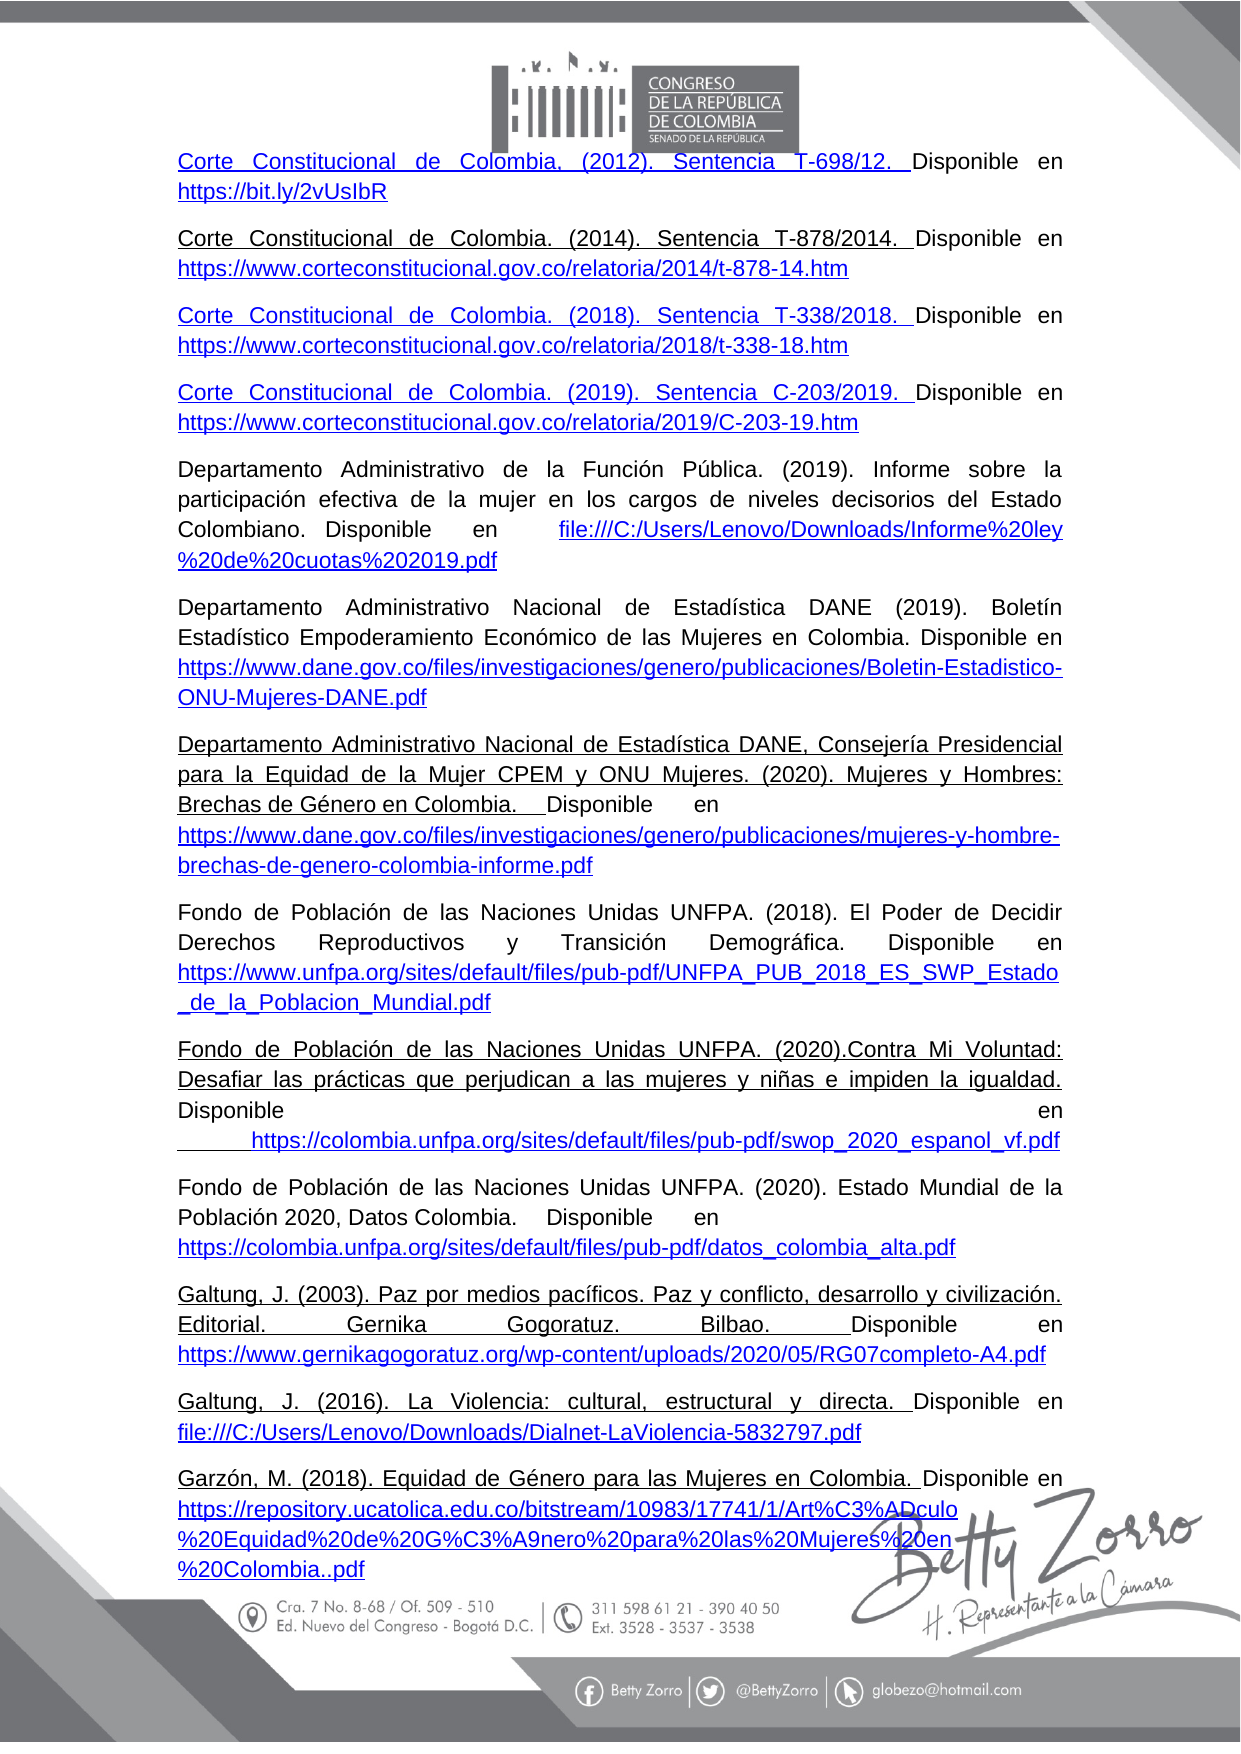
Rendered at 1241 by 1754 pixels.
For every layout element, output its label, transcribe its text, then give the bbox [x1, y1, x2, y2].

text Departamento Administrativo Nacional de Estadística DANE, Consejería Presidencial para la Equidad de la Mujer CPEM y ONU Mujeres. (2020). Mujeres y Hombres: Brechas de Género en Colombia. Disponible en https://www.dane.gov.co/files/investigaciones/genero/publicaciones/mujeres-y-hombre-brechas-de-genero-colombia-informe.pdf [177, 785, 1063, 878]
text Departamento Administrativo Nacional de Estadística DANE, Consejería Presidencial para la Equidad de la Mujer CPEM y ONU Mujeres. (2020). Mujeres y Hombres: Brechas de Género en Colombia. Disponible en https://www.dane.gov.co/files/investigaciones/genero/publicaciones/mujeres-y-hombre-brechas-de-genero-colombia-informe.pdf [177, 731, 1063, 754]
text Departamento Administrativo Nacional de Estadística DANE, Consejería Presidencial para la Equidad de la Mujer CPEM y ONU Mujeres. (2020). Mujeres y Hombres: Brechas de Género en Colombia. Disponible en https://www.dane.gov.co/files/investigaciones/genero/publicaciones/mujeres-y-hombre-brechas-de-genero-colombia-informe.pdf [177, 755, 1063, 784]
text Fondo de Población de las Naciones Unidas UNFPA. (2020).Contra Mi Voluntad: Desafiar las prácticas que perjudican a las mujeres y niñas e impiden la igualdad. Disponible en https://colombia.unfpa.org/sites/default/files/pub-pdf/swop_2020_espanol_vf.pdf [177, 1036, 1063, 1059]
text Fondo de Población de las Naciones Unidas UNFPA. (2020). Estado Mundial de la Población 2020, Datos Colombia. Disponible en https://colombia.unfpa.org/sites/default/files/pub-pdf/datos_colombia_alta.pdf [177, 1174, 1063, 1260]
text Departamento Administrativo de la Función Pública. (2019). Informe sobre la participación efectiva de la mujer en los cargos de niveles decisorios del Estado Colombiano. Disponible en file:///C:/Users/Lenovo/Downloads/Informe%20ley%20de%20cuotas%202019.pdf [177, 456, 1063, 573]
text Corte Constitucional de Colombia. (2014). Sentencia T-878/2014. Disponible en https://www.corteconstitucional.gov.co/relatoria/2014/t-878-14.htm [177, 225, 1063, 281]
text Departamento Administrativo Nacional de Estadística DANE (2019). Boletín Estadístico Empoderamiento Económico de las Mujeres en Colombia. Disponible en https://www.dane.gov.co/files/investigaciones/genero/publicaciones/Boletin-Estadistico-ONU-Mujeres-DANE.pdf [177, 678, 1063, 710]
text Departamento Administrativo Nacional de Estadística DANE (2019). Boletín Estadístico Empoderamiento Económico de las Mujeres en Colombia. Disponible en https://www.dane.gov.co/files/investigaciones/genero/publicaciones/Boletin-Estadistico-ONU-Mujeres-DANE.pdf [177, 593, 1063, 677]
text Corte Constitucional de Colombia, (2012). Sentencia T-698/12. Disponible en https://bit.ly/2vUsIbR [177, 148, 1063, 204]
text Fondo de Población de las Naciones Unidas UNFPA. (2018). El Poder de Decidir Derechos Reproductivos y Transición Demográfica. Disponible en https://www.unfpa.org/sites/default/files/pub-pdf/UNFPA_PUB_2018_ES_SWP_Estado_de_la_Poblacion_Mundial.pdf [177, 899, 1063, 1016]
text Corte Constitucional de Colombia. (2018). Sentencia T-338/2018. Disponible en https://www.corteconstitucional.gov.co/relatoria/2018/t-338-18.htm [177, 302, 1063, 358]
text Corte Constitucional de Colombia. (2019). Sentencia C-203/2019. Disponible en https://www.corteconstitucional.gov.co/relatoria/2019/C-203-19.htm [177, 379, 1063, 435]
text Fondo de Población de las Naciones Unidas UNFPA. (2020).Contra Mi Voluntad: Desafiar las prácticas que perjudican a las mujeres y niñas e impiden la igualdad. Disponible en https://colombia.unfpa.org/sites/default/files/pub-pdf/swop_2020_espanol_vf.pdf [177, 1060, 1063, 1153]
text Galtung, J. (2016). La Violencia: cultural, estructural y directa. Disponible en file:///C:/Users/Lenovo/Downloads/Dialnet-LaViolencia-5832797.pdf [177, 1388, 1063, 1445]
picture [0, 1, 1241, 1742]
text Garzón, M. (2018). Equidad de Género para las Mujeres en Colombia. Disponible en https://repository.ucatolica.edu.co/bitstream/10983/17741/1/Art%C3%ADculo%20Equidad%20de%20G%C3%A9nero%20para%20las%20Mujeres%20en%20Colombia..pdf [177, 1465, 1063, 1582]
text Galtung, J. (2003). Paz por medios pacíficos. Paz y conflicto, desarrollo y civilización. Editorial. Gernika Gogoratuz. Bilbao. Disponible en https://www.gernikagogoratuz.org/wp-content/uploads/2020/05/RG07completo-A4.pdf [177, 1281, 1063, 1368]
